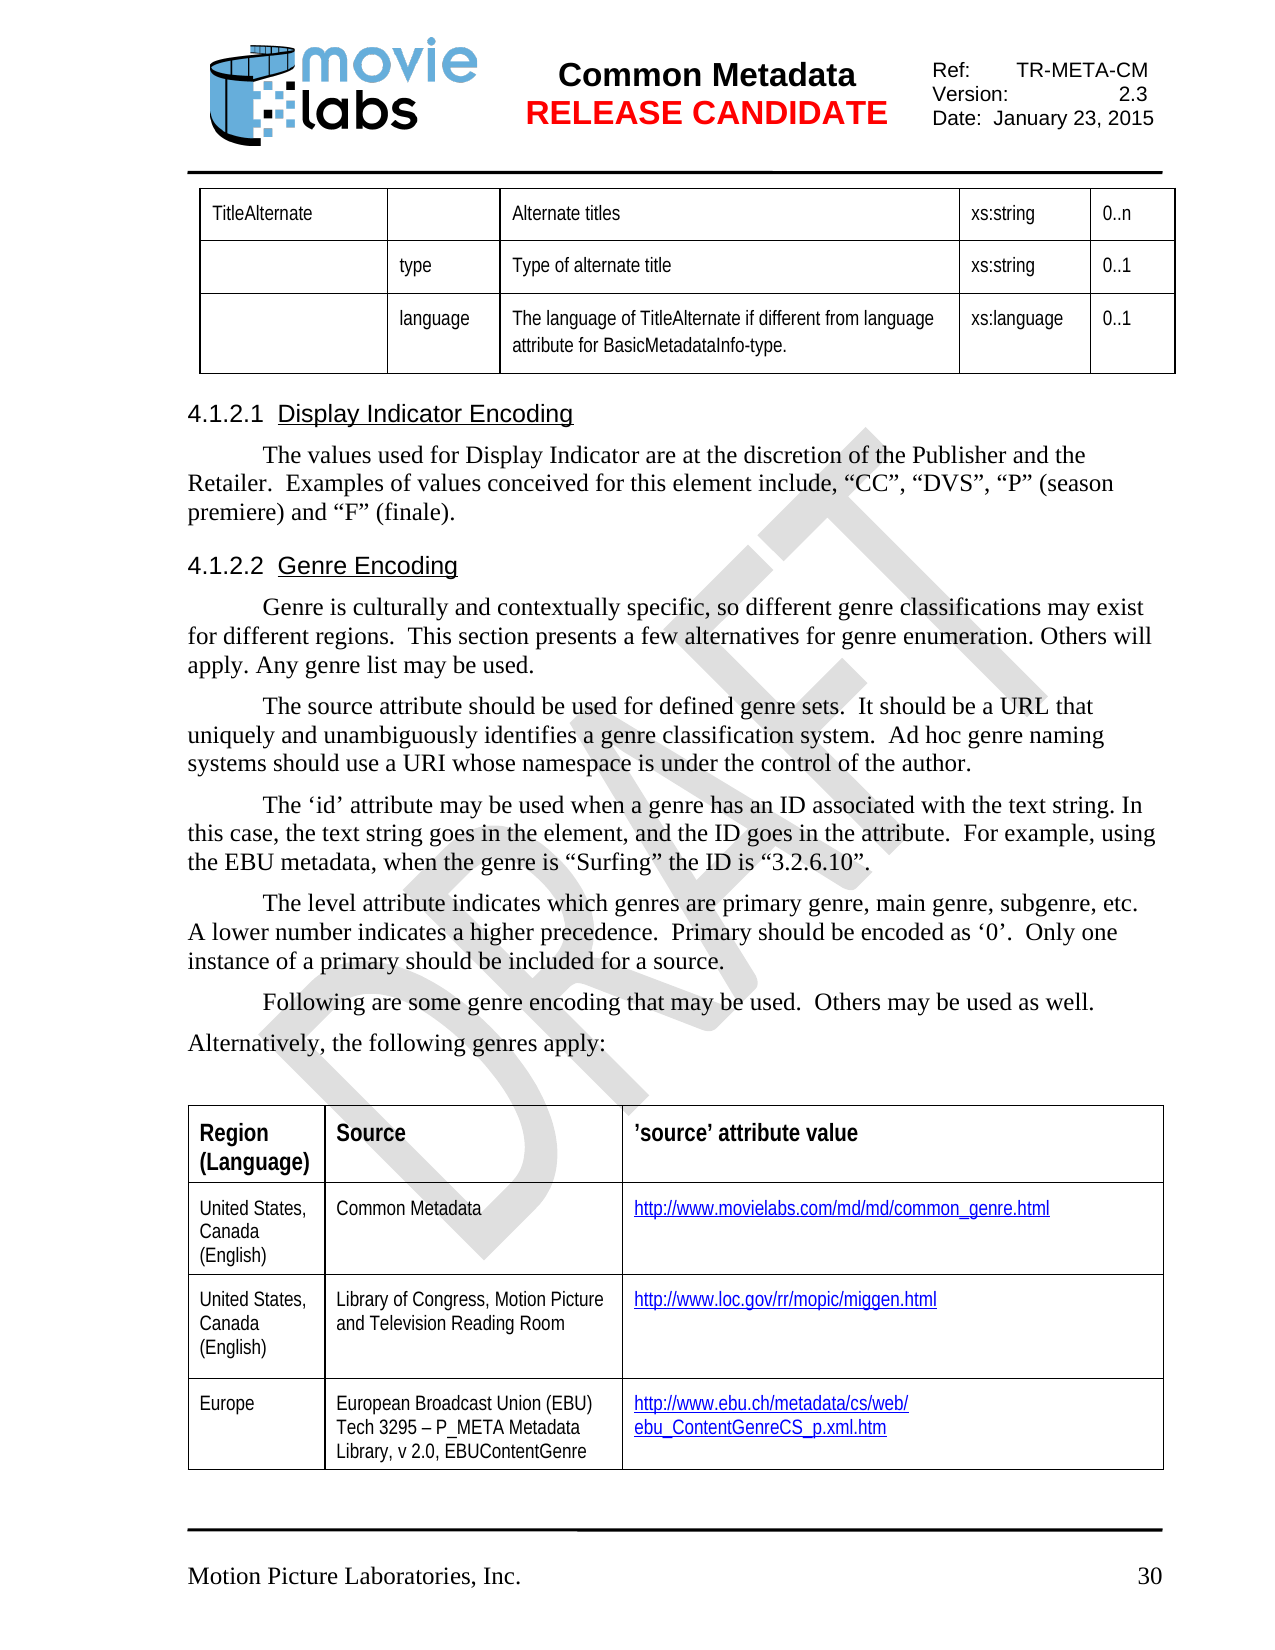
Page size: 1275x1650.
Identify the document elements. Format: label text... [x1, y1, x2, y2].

table_cell xs:string [960, 189, 1090, 240]
table_cell [201, 241, 387, 292]
table_cell European Broadcast Union (EBU) Tech 3295 – P_META Metadata Library, v 2.0, EBUContentGenre [326, 1379, 622, 1469]
text Alternatively, the following genres apply: [187, 1028, 1162, 1057]
table_cell 0..n [1091, 189, 1174, 240]
table_cell type [388, 241, 499, 292]
table_header ’source’ attribute value [623, 1106, 1163, 1182]
table_cell [201, 294, 387, 372]
table_cell xs:language [960, 294, 1090, 372]
table_cell http://www.loc.gov/rr/mopic/miggen.html [623, 1275, 1163, 1378]
table_cell Alternate titles [501, 189, 959, 240]
table_cell Type of alternate title [501, 241, 959, 292]
table_cell Library of Congress, Motion Picture and Television Reading Room [326, 1275, 622, 1378]
table_cell 0..1 [1091, 241, 1174, 292]
table_cell [388, 189, 499, 240]
table_cell language [388, 294, 499, 372]
table_cell Common Metadata [326, 1183, 622, 1273]
text The level attribute indicates which genres are primary genre, main genre, subgenre, etc. A lower number indicates a higher precedence. Primary should be encoded as ‘0’. Only one instance of a primary should be included for a source. [187, 888, 1162, 975]
table_cell Europe [189, 1379, 324, 1469]
text The source attribute should be used for defined genre sets. It should be a URL that uniquely and unambiguously identifies a genre classification system. Ad hoc genre naming systems should use a URI whose namespace is under the control of the author. [187, 691, 1162, 777]
table_cell United States, Canada (English) [189, 1183, 324, 1273]
table_cell http://www.ebu.ch/metadata/cs/web/ebu_ContentGenreCS_p.xml.htm [623, 1379, 1163, 1469]
table_cell xs:string [960, 241, 1090, 292]
table_header Source [326, 1106, 622, 1182]
subtitle Display Indicator Encoding [187, 398, 1162, 427]
table_header Region (Language) [189, 1106, 324, 1182]
table_cell The language of TitleAlternate if different from language attribute for BasicMetadataInfo-type. [501, 294, 959, 372]
text The values used for Display Indicator are at the discretion of the Publisher and the Retailer. Examples of values conceived for this element include, “CC”, “DVS”, “P” (season premiere) and “F” (finale). [187, 440, 1162, 526]
table_cell http://www.movielabs.com/md/md/common_genre.html [623, 1183, 1163, 1273]
table_cell United States, Canada (English) [189, 1275, 324, 1378]
text The ‘id’ attribute may be used when a genre has an ID associated with the text string. In this case, the text string goes in the element, and the ID goes in the attribute. For example, using the EBU metadata, when the genre is “Surfing” the ID is “3.2.6.10”. [187, 790, 1162, 876]
table_cell 0..1 [1091, 294, 1174, 372]
subtitle Genre Encoding [187, 551, 1162, 580]
text Following are some genre encoding that may be used. Others may be used as well. [187, 987, 1162, 1016]
picture [210, 37, 478, 146]
table_cell TitleAlternate [201, 189, 387, 240]
text Genre is culturally and contextually specific, so different genre classifications may exist for different regions. This section presents a few alternatives for genre enumeration. Others will apply. Any genre list may be used. [187, 592, 1162, 678]
